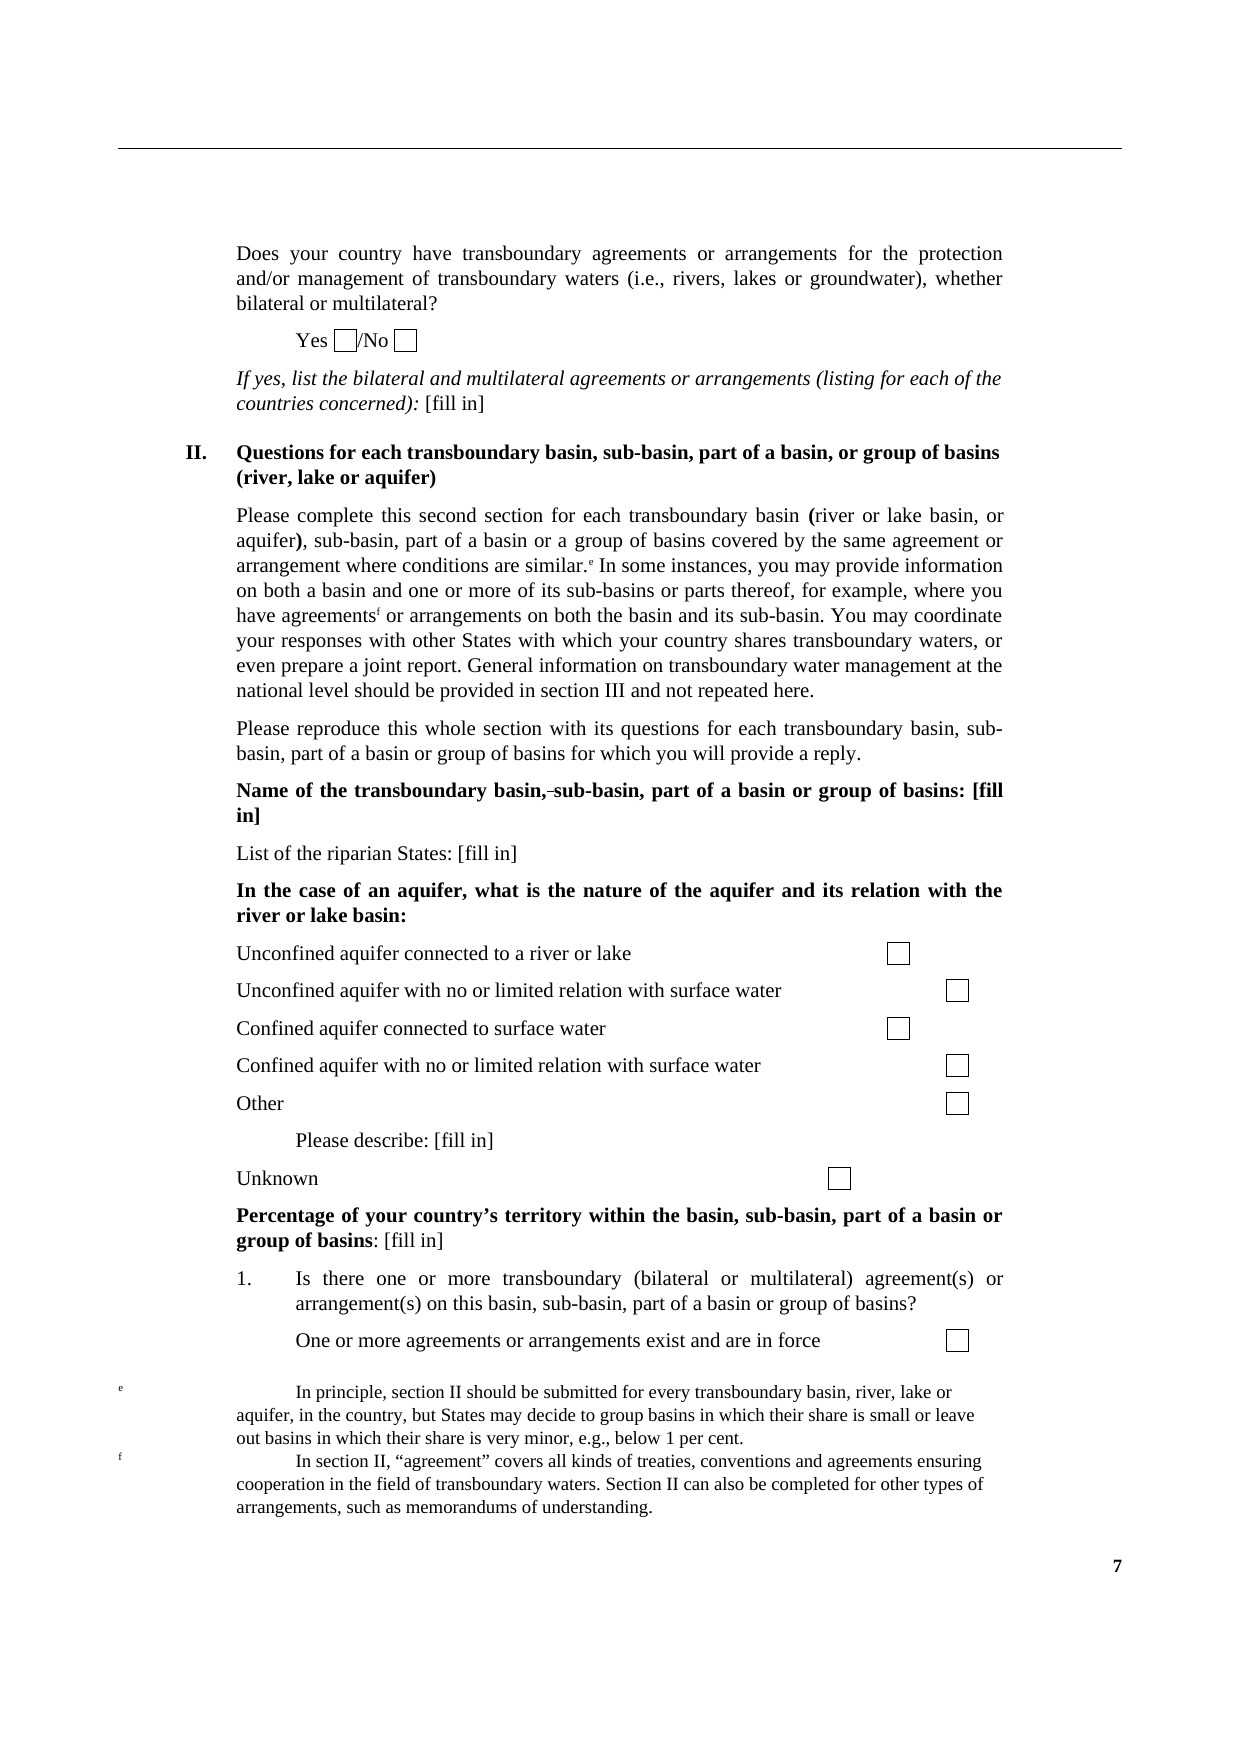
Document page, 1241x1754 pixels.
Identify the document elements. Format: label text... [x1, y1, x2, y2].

text Confined aquifer connected to surface water [236, 1015, 1004, 1040]
text Other [236, 1090, 1004, 1115]
text Yes /No [236, 327, 1004, 352]
text In the case of an aquifer, what is the nature of the aquifer and its relation with the river or lake basin: [236, 877, 1004, 927]
text Please describe: [fill in] [236, 1127, 1004, 1152]
text List of the riparian States: [fill in] [236, 840, 1004, 865]
text II. Questions for each transboundary basin, sub-basin, part of a basin, or group of basins (river, lake or aquifer) [118, 440, 1004, 490]
text Percentage of your country’s territory within the basin, sub-basin, part of a basin or group of basins: [fill in] [236, 1202, 1004, 1252]
text Unconfined aquifer with no or limited relation with surface water [236, 977, 1004, 1002]
text Please complete this second section for each transboundary basin (river or lake basin, or aquifer), sub-basin, part of a basin or a group of basins covered by the same agreement or arrangement where conditions are similar. In some instances, you may provide information on both a basin and one or more of its sub-basins or parts thereof, for example, where you have agreements or arrangements on both the basin and its sub-basin. You may coordinate your responses with other States with which your country shares transboundary waters, or even prepare a joint report. General information on transboundary water management at the national level should be provided in section III and not repeated here. [236, 502, 1004, 702]
text Unknown [236, 1165, 1004, 1190]
text Please reproduce this whole section with its questions for each transboundary basin, sub-basin, part of a basin or group of basins for which you will provide a reply. [236, 715, 1004, 765]
text Does your country have transboundary agreements or arrangements for the protection and/or management of transboundary waters (i.e., rivers, lakes or groundwater), whether bilateral or multilateral? [236, 240, 1004, 315]
text If yes, list the bilateral and multilateral agreements or arrangements (listing for each of the countries concerned): [fill in] [236, 365, 1004, 415]
text Name of the transboundary basin, sub-basin, part of a basin or group of basins: [fill in] [236, 777, 1004, 827]
text Unconfined aquifer connected to a river or lake [236, 940, 1004, 965]
text Confined aquifer with no or limited relation with surface water [236, 1052, 1004, 1077]
text 1. Is there one or more transboundary (bilateral or multilateral) agreement(s) or arrangement(s) on this basin, sub-basin, part of a basin or group of basins? [236, 1265, 1004, 1315]
text One or more agreements or arrangements exist and are in force [295, 1327, 1004, 1352]
